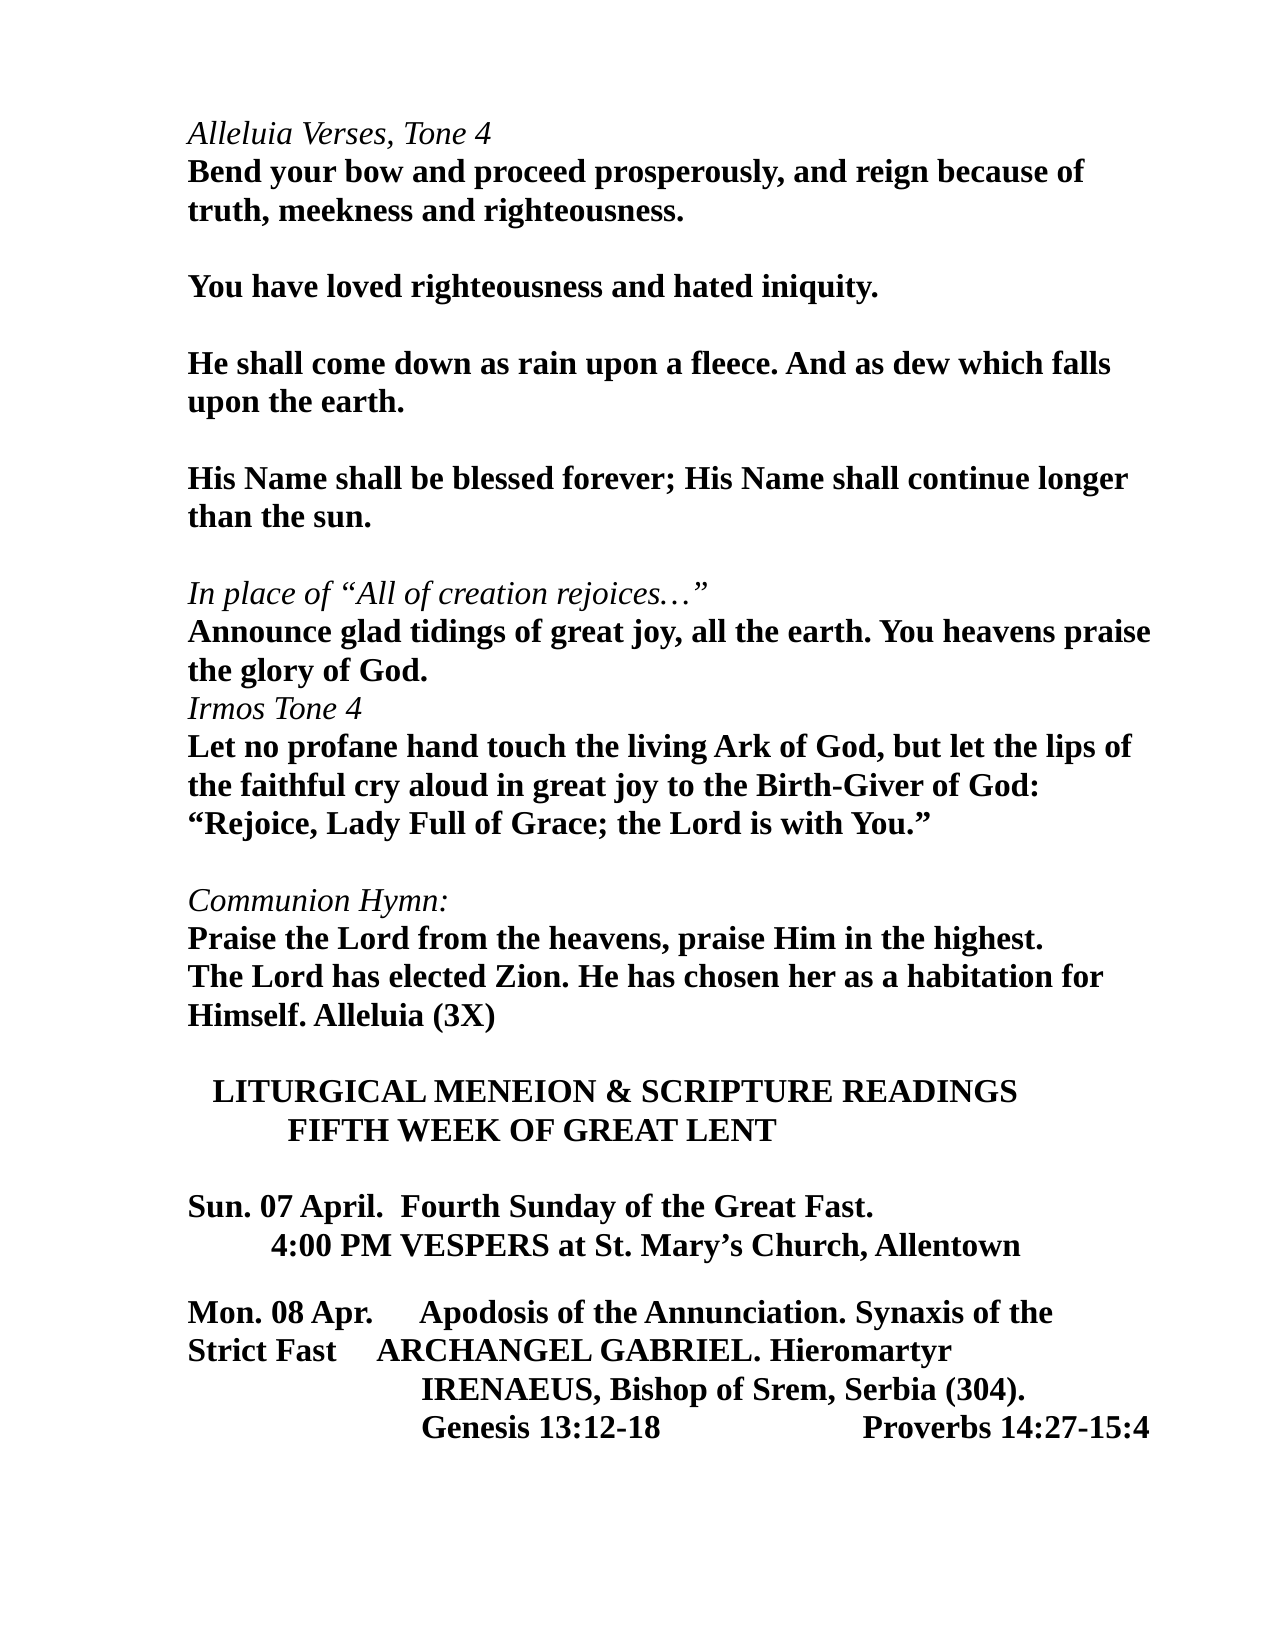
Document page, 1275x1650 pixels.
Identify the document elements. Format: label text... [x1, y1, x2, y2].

text FIFTH WEEK OF GREAT LENT [187, 1110, 1162, 1148]
text His Name shall be blessed forever; His Name shall continue longer than the sun. [187, 458, 1162, 535]
text Genesis 13:12-18 Proverbs 14:27-15:4 [187, 1407, 1162, 1445]
text LITURGICAL MENEION & SCRIPTURE READINGS [187, 1072, 1162, 1110]
text Alleluia Verses, Tone 4 [187, 113, 1162, 152]
text The Lord has elected Zion. He has chosen her as a habitation for Himself. Alleluia (3X) [187, 957, 1162, 1033]
text Irmos Tone 4 [187, 688, 1162, 727]
text He shall come down as rain upon a fleece. And as dew which falls upon the earth. [187, 343, 1162, 420]
text Communion Hymn: [187, 880, 1162, 918]
text You have loved righteousness and hated iniquity. [187, 267, 1162, 305]
text Bend your bow and proceed prosperously, and reign because of truth, meekness and righteousness. [187, 152, 1162, 228]
text In place of “All of creation rejoices…” [187, 573, 1162, 612]
text Announce glad tidings of great joy, all the earth. You heavens praise the glory of God. [187, 612, 1162, 688]
text Strict Fast ARCHANGEL GABRIEL. Hieromartyr [187, 1330, 1162, 1369]
text IRENAEUS, Bishop of Srem, Serbia (304). [187, 1369, 1162, 1407]
text Mon. 08 Apr. Apodosis of the Annunciation. Synaxis of the [187, 1292, 1162, 1330]
text Praise the Lord from the heavens, praise Him in the highest. [187, 918, 1162, 957]
text Let no profane hand touch the living Ark of God, but let the lips of the faithful cry aloud in great joy to the Birth-Giver of God: “Rejoice, Lady Full of Grace; the Lord is with You.” [187, 727, 1162, 842]
text Sun. 07 April. Fourth Sunday of the Great Fast. [187, 1187, 1162, 1225]
text 4:00 PM VESPERS at St. Mary’s Church, Allentown [187, 1225, 1162, 1263]
